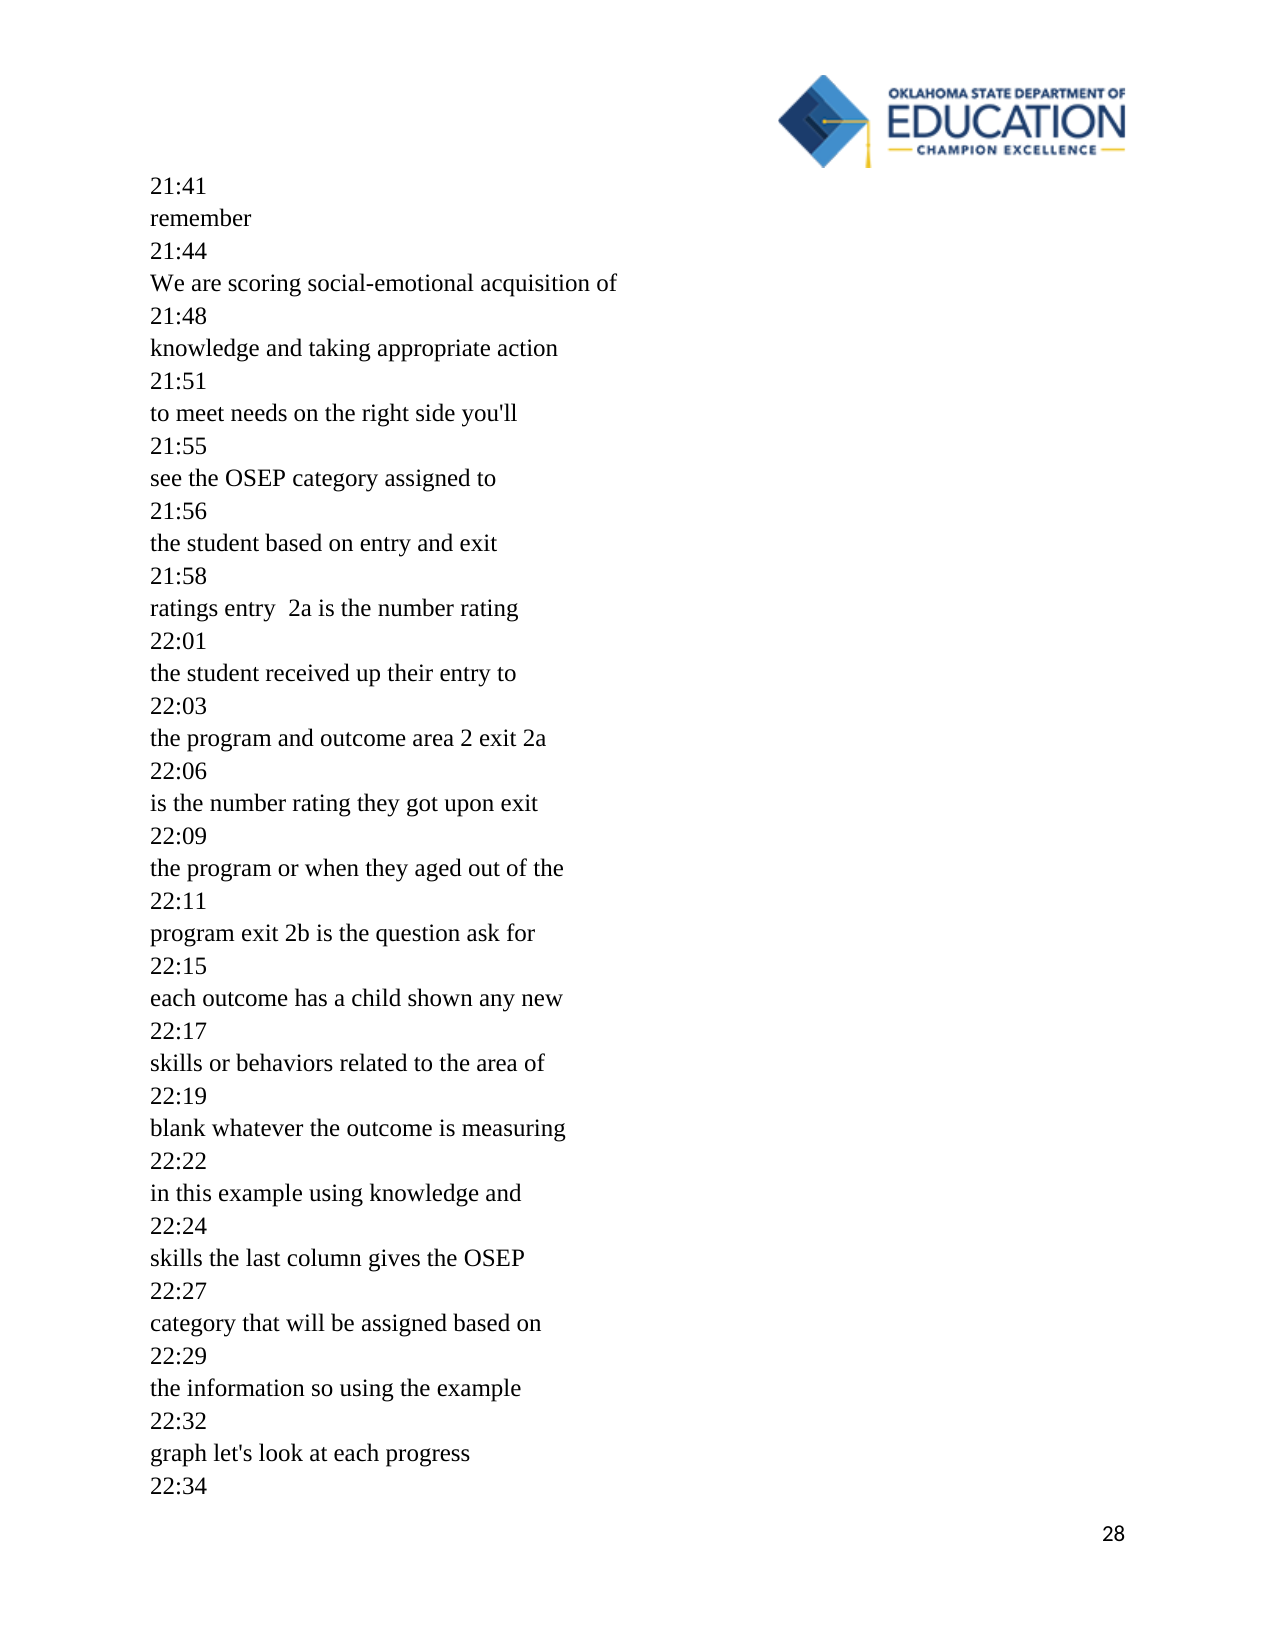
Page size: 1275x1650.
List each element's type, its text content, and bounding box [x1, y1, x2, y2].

text 22:03 [150, 687, 1125, 720]
text see the OSEP category assigned to [150, 460, 1125, 492]
text 22:34 [150, 1467, 1125, 1500]
text ratings entry 2a is the number rating [150, 590, 1125, 622]
text the student based on entry and exit [150, 525, 1125, 557]
text the student received up their entry to [150, 655, 1125, 687]
text each outcome has a child shown any new [150, 980, 1125, 1012]
text the information so using the example [150, 1370, 1125, 1402]
text 22:29 [150, 1337, 1125, 1370]
text 22:22 [150, 1142, 1125, 1175]
text 22:09 [150, 817, 1125, 850]
text 22:15 [150, 947, 1125, 980]
text category that will be assigned based on [150, 1305, 1125, 1337]
text the program and outcome area 2 exit 2a [150, 720, 1125, 752]
text 22:32 [150, 1402, 1125, 1435]
text 21:44 [150, 232, 1125, 265]
picture [778, 75, 1125, 168]
text 22:19 [150, 1077, 1125, 1110]
text 22:17 [150, 1012, 1125, 1045]
text knowledge and taking appropriate action [150, 330, 1125, 362]
text skills the last column gives the OSEP [150, 1240, 1125, 1272]
text We are scoring social-emotional acquisition of [150, 265, 1125, 297]
text skills or behaviors related to the area of [150, 1045, 1125, 1077]
text 21:41 [150, 167, 1125, 200]
text 22:24 [150, 1207, 1125, 1240]
text is the number rating they got upon exit [150, 785, 1125, 817]
text in this example using knowledge and [150, 1175, 1125, 1207]
text remember [150, 200, 1125, 232]
text 22:27 [150, 1272, 1125, 1305]
text 21:55 [150, 427, 1125, 460]
text 22:01 [150, 622, 1125, 655]
text to meet needs on the right side you'll [150, 395, 1125, 427]
text 22:06 [150, 752, 1125, 785]
text 21:48 [150, 297, 1125, 330]
text 22:11 [150, 882, 1125, 915]
text the program or when they aged out of the [150, 850, 1125, 882]
text 21:56 [150, 492, 1125, 525]
text graph let's look at each progress [150, 1435, 1125, 1467]
text blank whatever the outcome is measuring [150, 1110, 1125, 1142]
text 21:51 [150, 362, 1125, 395]
text program exit 2b is the question ask for [150, 915, 1125, 947]
text 21:58 [150, 557, 1125, 590]
